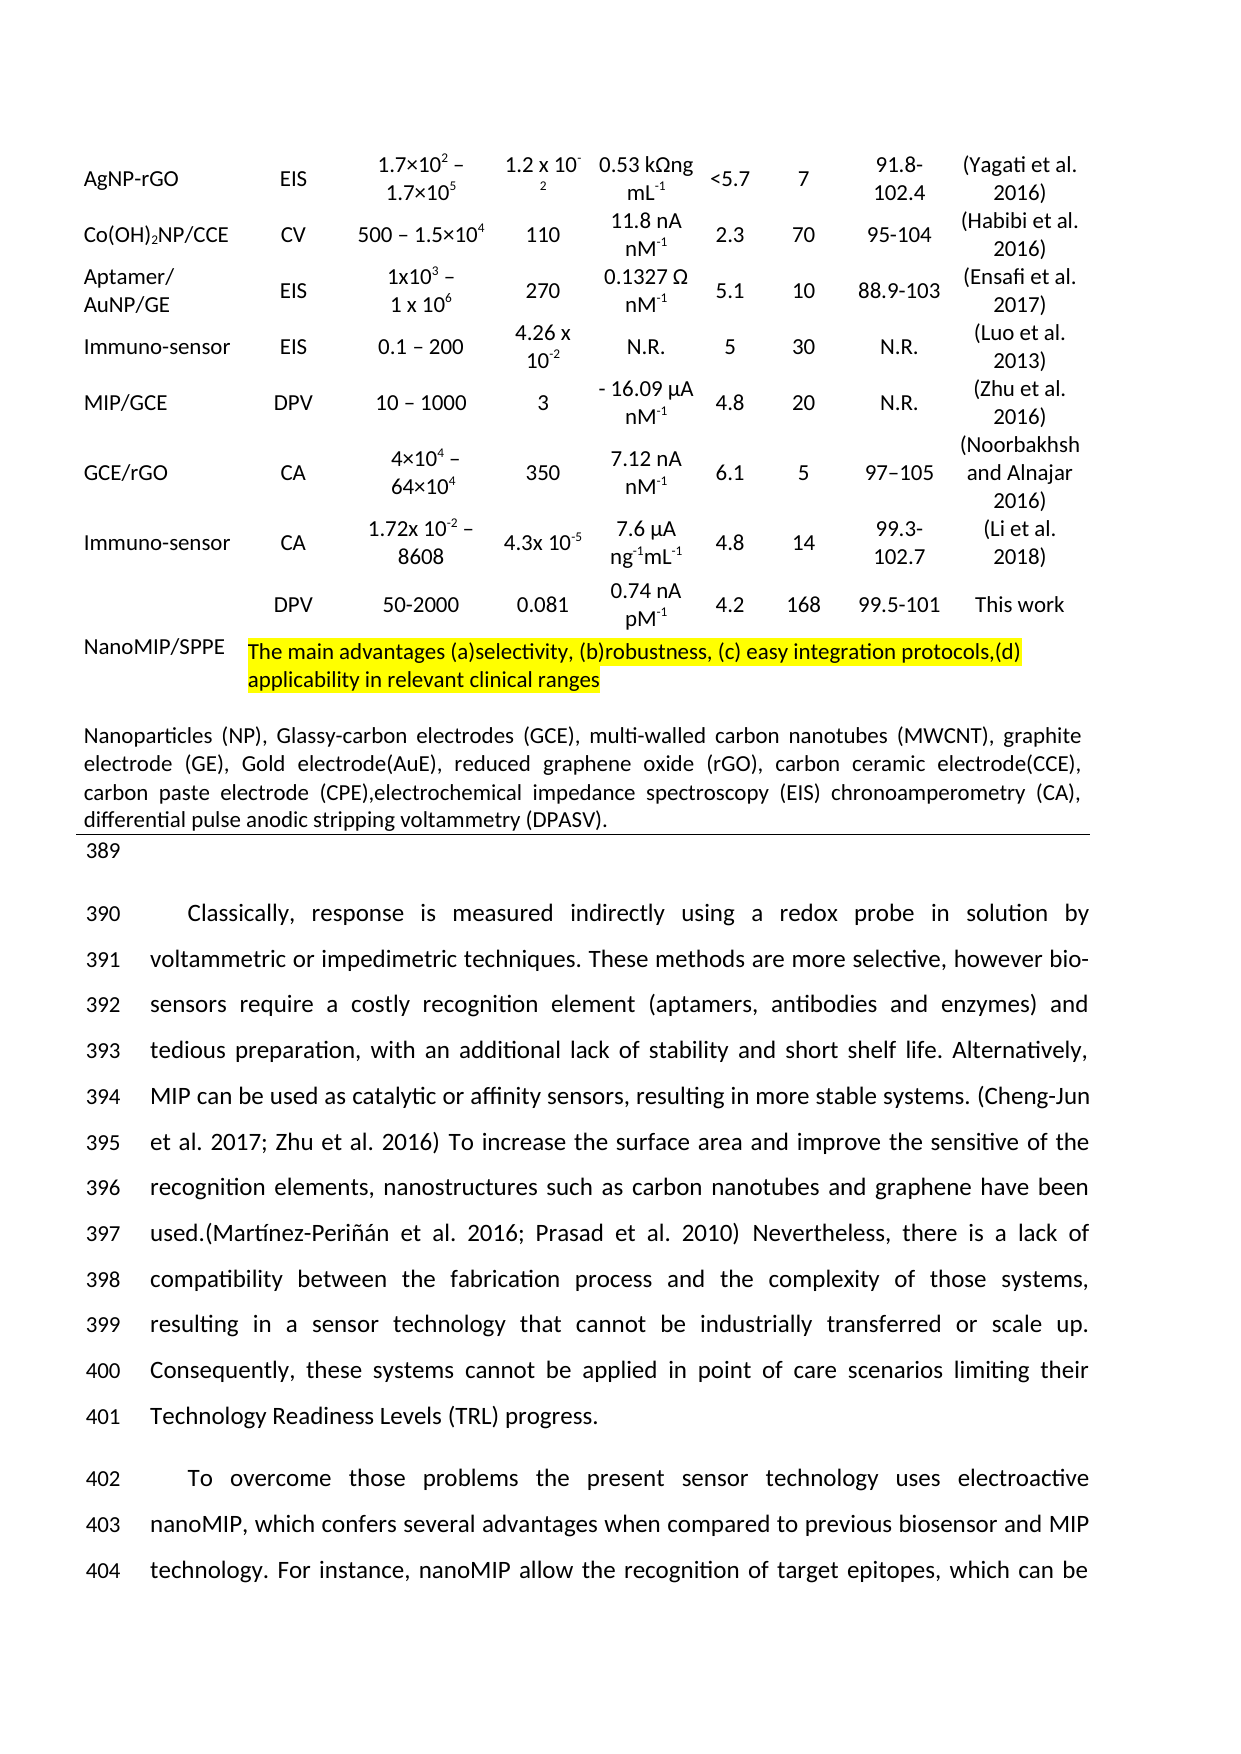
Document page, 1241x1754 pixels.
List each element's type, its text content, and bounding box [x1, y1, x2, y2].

table_cell N.R. [849, 374, 949, 430]
table_cell 0.74 nA pM-1 [590, 570, 702, 637]
table_cell 99.5-101 [849, 570, 949, 637]
table_cell 350 [496, 430, 590, 514]
table_cell 70 [758, 206, 849, 262]
table_cell 3 [496, 374, 590, 430]
table_cell 0.1 – 200 [346, 318, 496, 374]
table_cell MIP/GCE [76, 374, 240, 430]
table_cell <5.7 [702, 150, 758, 206]
table_cell N.R. [849, 318, 949, 374]
table_cell Nanoparticles (NP), Glassy-carbon electrodes (GCE), multi-walled carbon nanotubes (MWCNT), graphite electrode (GE), Gold electrode(AuE), reduced graphene oxide (rGO), carbon ceramic electrode(CCE), carbon paste electrode (CPE),electrochemical impedance spectroscopy (EIS) chronoamperometry (CA), differential pulse anodic stripping voltammetry (DPASV). [76, 722, 1090, 834]
table_cell 4.8 [702, 514, 758, 570]
table_cell 2.3 [702, 206, 758, 262]
table_cell 5.1 [702, 262, 758, 318]
table_cell This work [949, 570, 1090, 637]
table_cell (Li et al. 2018) [949, 514, 1090, 570]
table_cell (Yagati et al. 2016) [949, 150, 1090, 206]
table_cell 5 [702, 318, 758, 374]
table_cell CV [240, 206, 346, 262]
table_cell 4×104 – 64×104 [346, 430, 496, 514]
table_cell 4.2 [702, 570, 758, 637]
table_cell EIS [240, 150, 346, 206]
table_cell (Ensafi et al. 2017) [949, 262, 1090, 318]
table_cell 1x103 – 1 x 106 [346, 262, 496, 318]
table_cell 14 [758, 514, 849, 570]
table_cell 10 – 1000 [346, 374, 496, 430]
table_cell 7.6 μA ng-1mL-1 [590, 514, 702, 570]
table_cell 110 [496, 206, 590, 262]
table_cell Co(OH)2NP/CCE [76, 206, 240, 262]
table_cell 10 [758, 262, 849, 318]
table_cell 97–105 [849, 430, 949, 514]
table_cell 11.8 nA nM-1 [590, 206, 702, 262]
table_cell 0.081 [496, 570, 590, 637]
table_cell 1.72x 10-2 – 8608 [346, 514, 496, 570]
table_cell 500 – 1.5×104 [346, 206, 496, 262]
table_cell N.R. [590, 318, 702, 374]
table_cell 270 [496, 262, 590, 318]
table_cell EIS [240, 318, 346, 374]
table_cell 168 [758, 570, 849, 637]
table_cell 88.9-103 [849, 262, 949, 318]
table_cell GCE/rGO [76, 430, 240, 514]
table_cell 99.3-102.7 [849, 514, 949, 570]
text Classically, response is measured indirectly using a redox probe in solution by voltammetric or impedimetric techniques. These methods are more selective, however bio-sensors require a costly recognition element (aptamers, antibodies and enzymes) and tedious preparation, with an additional lack of stability and short shelf life. Alternatively, MIP can be used as catalytic or affinity sensors, resulting in more stable systems. (Cheng-Jun et al. 2017; Zhu et al. 2016) To increase the surface area and improve the sensitive of the recognition elements, nanostructures such as carbon nanotubes and graphene have been used.(Martínez-Periñán et al. 2016; Prasad et al. 2010) Nevertheless, there is a lack of compatibility between the fabrication process and the complexity of those systems, resulting in a sensor technology that cannot be industrially transferred or scale up. Consequently, these systems cannot be applied in point of care scenarios limiting their Technology Readiness Levels (TRL) progress. [150, 897, 1090, 1431]
table_cell 1.2 x 10-2 [496, 150, 590, 206]
table_cell EIS [240, 262, 346, 318]
table_cell DPV [240, 374, 346, 430]
table_cell (Habibi et al. 2016) [949, 206, 1090, 262]
table_cell CA [240, 430, 346, 514]
table_cell 7 [758, 150, 849, 206]
table_cell 4.3x 10-5 [496, 514, 590, 570]
table_cell 4.26 x 10-2 [496, 318, 590, 374]
table_cell (Zhu et al. 2016) [949, 374, 1090, 430]
table_cell Immuno-sensor [76, 514, 240, 570]
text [150, 1462, 1090, 1584]
table_cell 50-2000 [346, 570, 496, 637]
table_cell 91.8-102.4 [849, 150, 949, 206]
table_cell 95-104 [849, 206, 949, 262]
table_cell (Luo et al. 2013) [949, 318, 1090, 374]
table_cell 5 [758, 430, 849, 514]
table_cell (Noorbakhsh and Alnajar 2016) [949, 430, 1090, 514]
table_cell 20 [758, 374, 849, 430]
table_cell 7.12 nA nM-1 [590, 430, 702, 514]
table_cell CA [240, 514, 346, 570]
table_cell Immuno-sensor [76, 318, 240, 374]
table_cell 1.7×102 – 1.7×105 [346, 150, 496, 206]
table_cell 0.1327 Ω nM-1 [590, 262, 702, 318]
table_cell 0.53 kΩng mL-1 [590, 150, 702, 206]
table_cell The main advantages (a)selectivity, (b)robustness, (c) easy integration protocols,(d) applicability in relevant clinical ranges [240, 638, 1090, 722]
table_cell 6.1 [702, 430, 758, 514]
table_cell DPV [240, 570, 346, 637]
table_cell 4.8 [702, 374, 758, 430]
table_cell Aptamer/ AuNP/GE [76, 262, 240, 318]
table_cell AgNP-rGO [76, 150, 240, 206]
table_cell 30 [758, 318, 849, 374]
table_cell NanoMIP/SPPE [76, 570, 240, 722]
table_cell - 16.09 µA nM-1 [590, 374, 702, 430]
